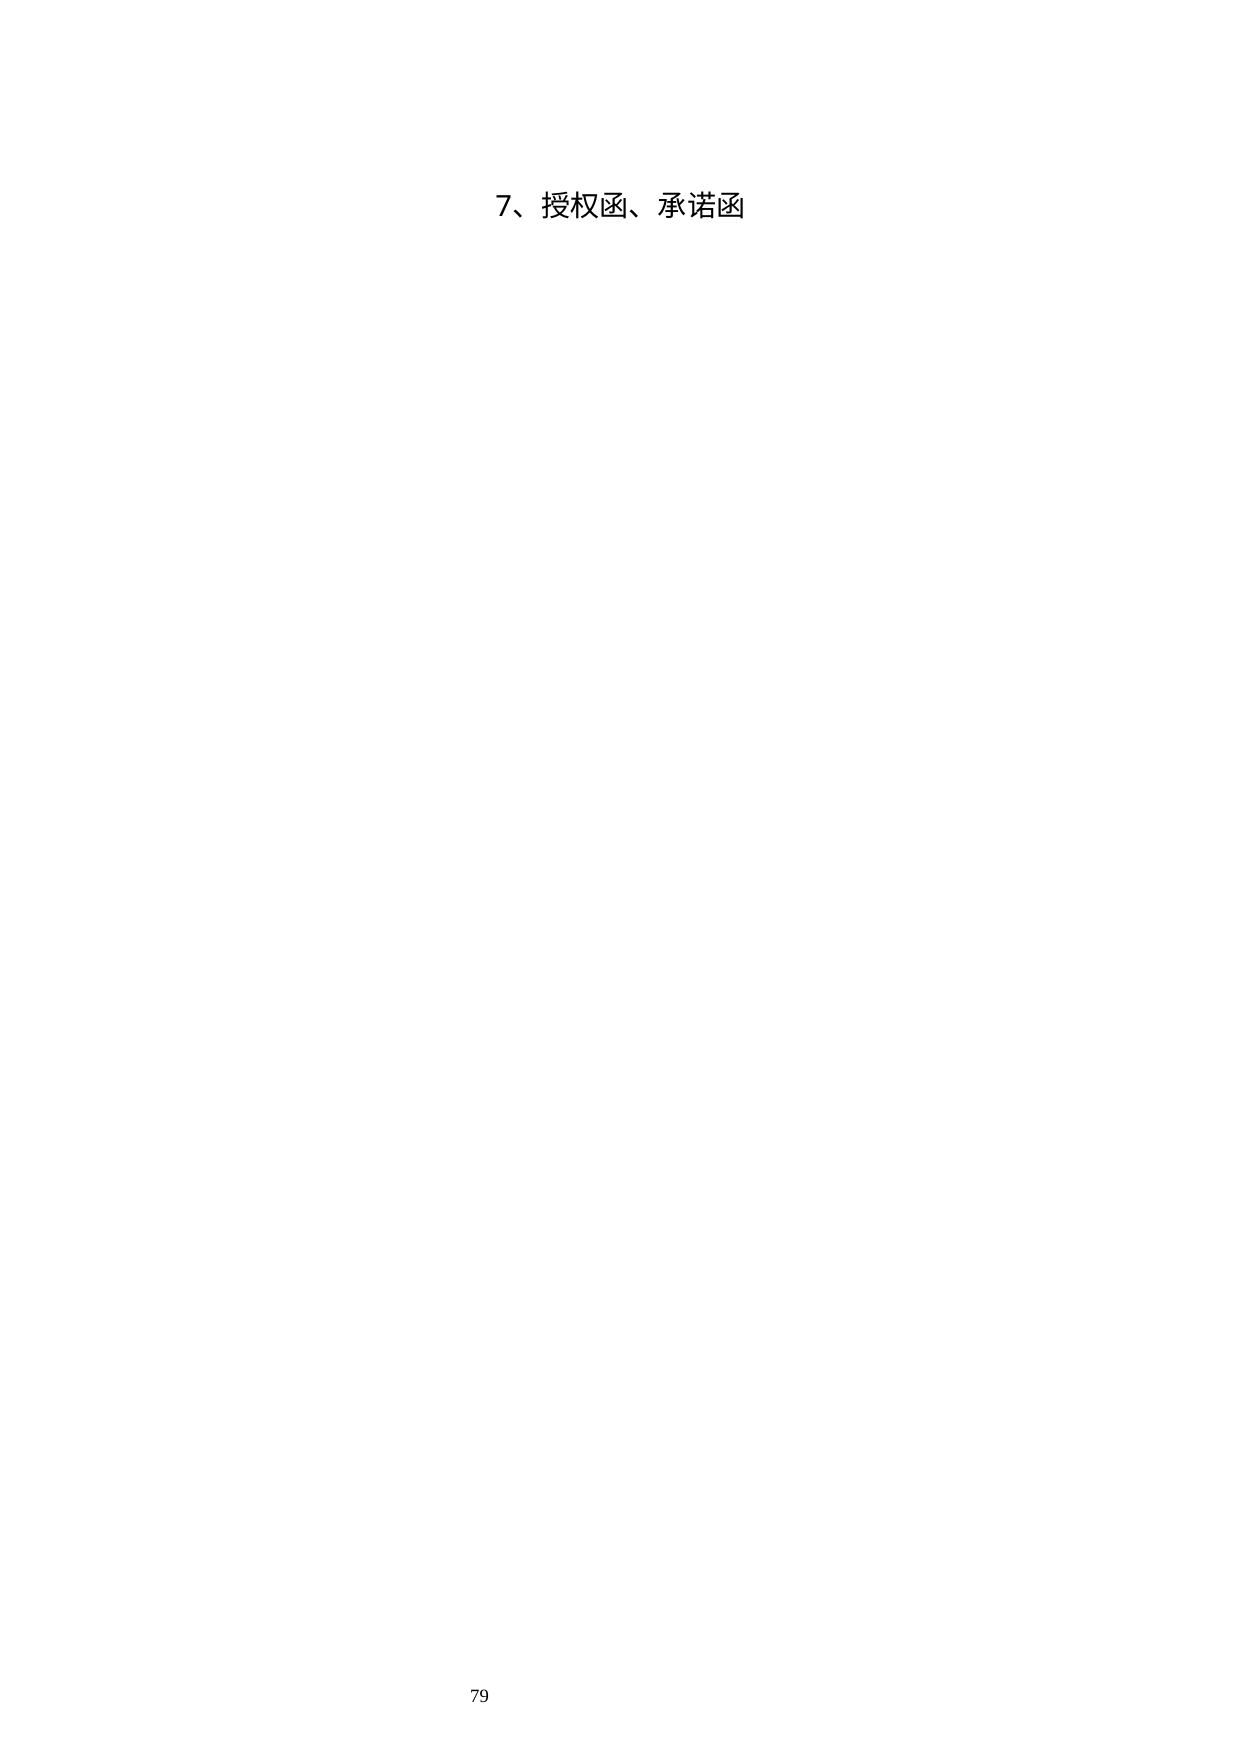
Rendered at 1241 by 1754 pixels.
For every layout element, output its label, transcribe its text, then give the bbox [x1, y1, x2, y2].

text 7、授权函、承诺函 [118, 172, 1122, 237]
